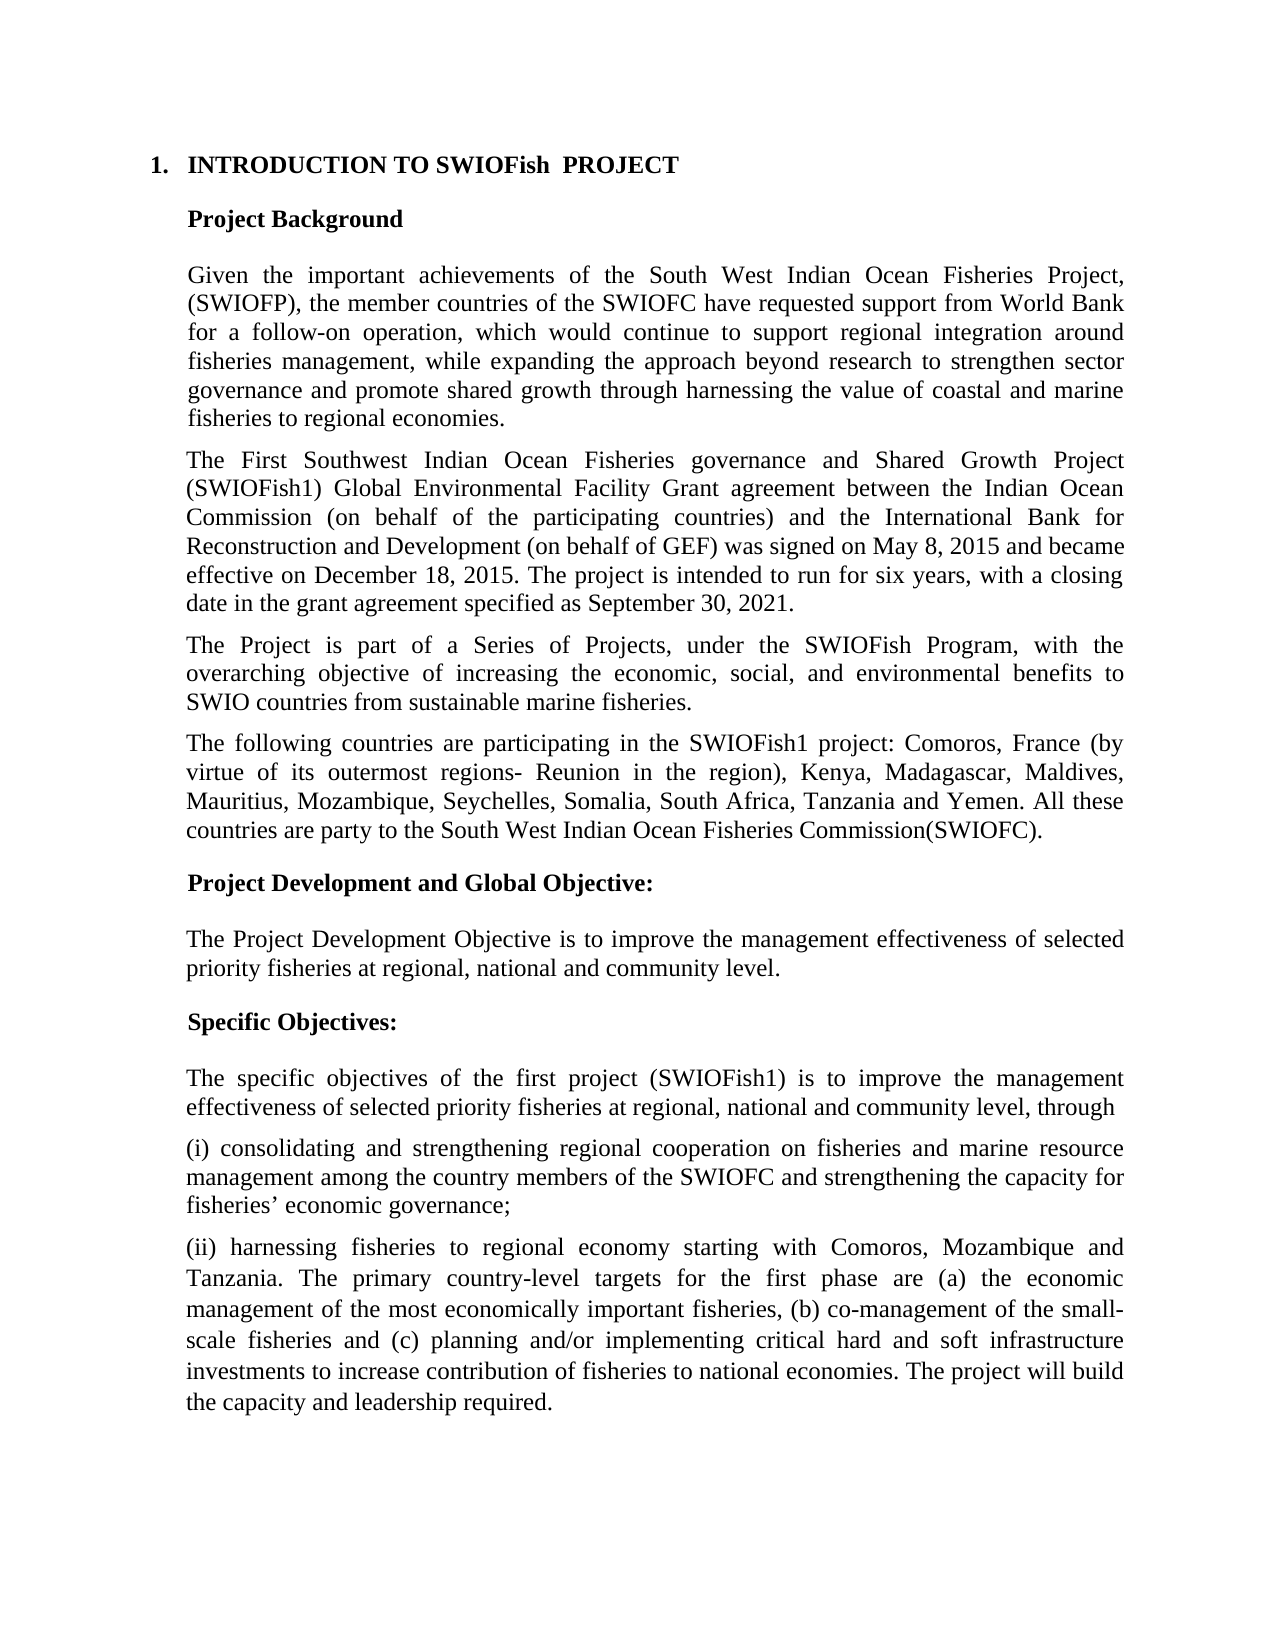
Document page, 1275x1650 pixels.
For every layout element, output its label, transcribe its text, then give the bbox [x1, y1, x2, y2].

text The Project Development Objective is to improve the management effectiveness of selected priority fisheries at regional, national and community level. [186, 924, 1125, 982]
text The First Southwest Indian Ocean Fisheries governance and Shared Growth Project (SWIOFish1) Global Environmental Facility Grant agreement between the Indian Ocean Commission (on behalf of the participating countries) and the International Bank for Reconstruction and Development (on behalf of GEF) was signed on May 8, 2015 and became effective on December 18, 2015. The project is intended to run for six years, with a closing date in the grant agreement specified as September 30, 2021. [186, 445, 1125, 617]
text Project Development and Global Objective: [187, 868, 1125, 897]
text Project Background [187, 204, 1125, 232]
text (i) consolidating and strengthening regional cooperation on fisheries and marine resource management among the country members of the SWIOFC and strengthening the capacity for fisheries’ economic governance; [186, 1133, 1125, 1219]
text The specific objectives of the first project (SWIOFish1) is to improve the management effectiveness of selected priority fisheries at regional, national and community level, through [186, 1063, 1125, 1121]
list Introduction to SWIOFish project [150, 150, 1125, 179]
text (ii) harnessing fisheries to regional economy starting with Comoros, Mozambique and Tanzania. The primary country-level targets for the first phase are (a) the economic management of the most economically important fisheries, (b) co-management of the small-scale fisheries and (c) planning and/or implementing critical hard and soft infrastructure investments to increase contribution of fisheries to national economies. The project will build the capacity and leadership required. [186, 1232, 1125, 1416]
text Specific Objectives: [187, 1007, 1125, 1036]
text The Project is part of a Series of Projects, under the SWIOFish Program, with the overarching objective of increasing the economic, social, and environmental benefits to SWIO countries from sustainable marine fisheries. [186, 630, 1125, 716]
list Given the important achievements of the South West Indian Ocean Fisheries Project, (SWIOFP), the member countries of the SWIOFC have requested support from World Bank for a follow-on operation, which would continue to support regional integration around fisheries management, while expanding the approach beyond research to strengthen sector governance and promote shared growth through harnessing the value of coastal and marine fisheries to regional economies. [187, 260, 1125, 432]
text The following countries are participating in the SWIOFish1 project: Comoros, France (by virtue of its outermost regions- Reunion in the region), Kenya, Madagascar, Maldives, Mauritius, Mozambique, Seychelles, Somalia, South Africa, Tanzania and Yemen. All these countries are party to the South West Indian Ocean Fisheries Commission(SWIOFC). [186, 728, 1125, 843]
